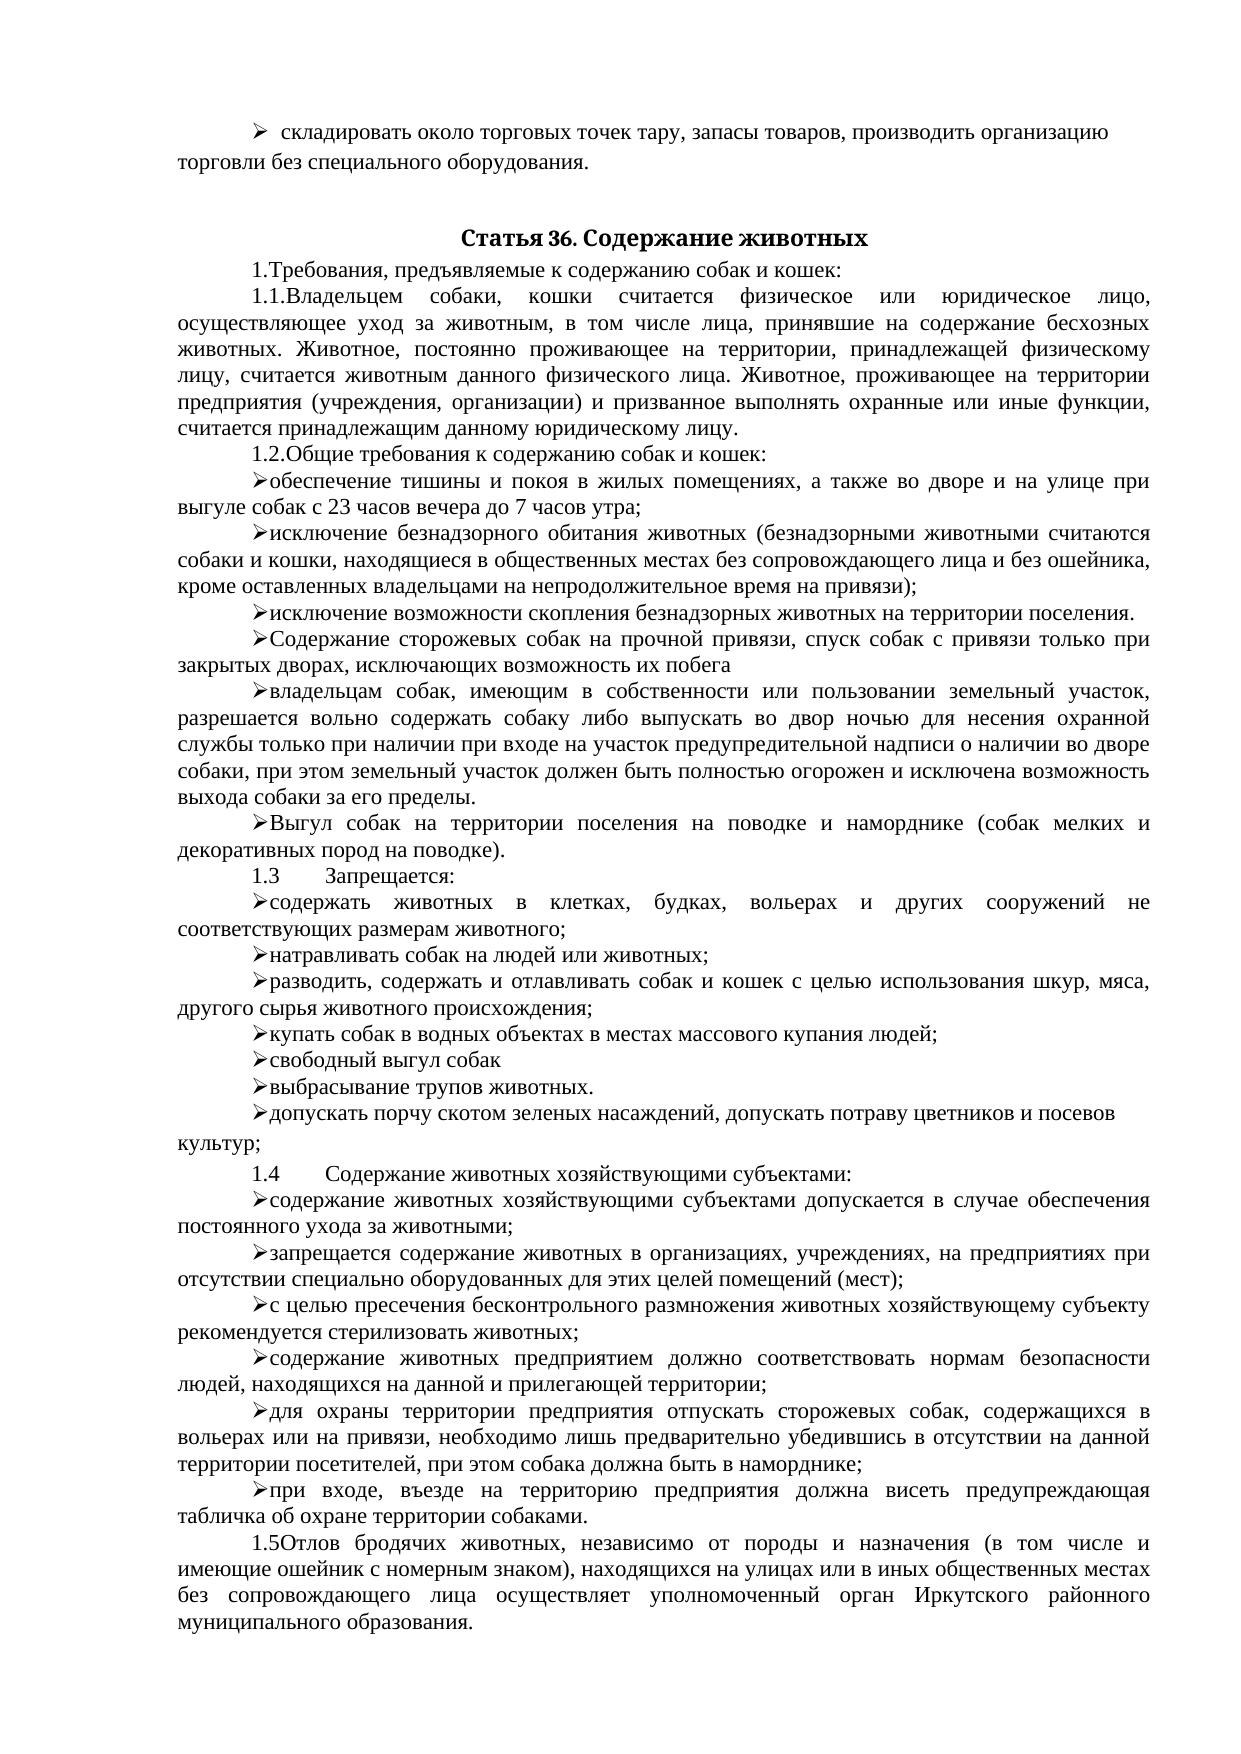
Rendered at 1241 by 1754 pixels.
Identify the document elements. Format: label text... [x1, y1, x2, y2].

list содержать животных в клетках, будках, вольерах и других сооружений не соответствующих размерам животного; [177, 888, 1152, 941]
list содержание животных предприятием должно соответствовать нормам безопасности людей, находящихся на данной и прилегающей территории; [177, 1344, 1152, 1397]
list допускать порчу скотом зеленых насаждений, допускать потраву цветников и посевов культур; [177, 1099, 1152, 1156]
list купать собак в водных объектах в местах массового купания людей; [177, 1020, 1152, 1047]
text Статья 36. Содержание животных [177, 226, 1152, 252]
list натравливать собак на людей или животных; [177, 941, 1152, 967]
list Отлов бродячих животных, независимо от породы и назначения (в том числе и имеющие ошейник с номерным знаком), находящихся на улицах или в иных общественных местах без сопровождающего лица осуществляет уполномоченный орган Иркутского районного муниципального образования. [177, 1529, 1152, 1634]
list свободный выгул собак [177, 1047, 1152, 1073]
list с целью пресечения бесконтрольного размножения животных хозяйствующему субъекту рекомендуется стерилизовать животных; [177, 1291, 1152, 1344]
list обеспечение тишины и покоя в жилых помещениях, а также во дворе и на улице при выгуле собак с 23 часов вечера до 7 часов утра; [177, 467, 1152, 519]
list складировать около торговых точек тару, запасы товаров, производить организацию торговли без специального оборудования. [177, 118, 1152, 175]
list выбрасывание трупов животных. [177, 1073, 1152, 1099]
list исключение возможности скопления безнадзорных животных на территории поселения. [177, 598, 1152, 625]
list для охраны территории предприятия отпускать сторожевых собак, содержащихся в вольерах или на привязи, необходимо лишь предварительно убедившись в отсутствии на данной территории посетителей, при этом собака должна быть в наморднике; [177, 1397, 1152, 1476]
list при входе, въезде на территорию предприятия должна висеть предупреждающая табличка об охране территории собаками. [177, 1476, 1152, 1529]
list Выгул собак на территории поселения на поводке и наморднике (собак мелких и декоративных пород на поводке). [177, 809, 1152, 862]
list Общие требования к содержанию собак и кошек: [177, 440, 1152, 467]
list Владельцем собаки, кошки считается физическое или юридическое лицо, осуществляющее уход за животным, в том числе лица, принявшие на содержание бесхозных животных. Животное, постоянно проживающее на территории, принадлежащей физическому лицу, считается животным данного физического лица. Животное, проживающее на территории предприятия (учреждения, организации) и призванное выполнять охранные или иные функции, считается принадлежащим данному юридическому лицу. [177, 282, 1152, 440]
list содержание животных хозяйствующими субъектами допускается в случае обеспечения постоянного ухода за животными; [177, 1186, 1152, 1239]
list Содержание животных хозяйствующими субъектами: [177, 1160, 1152, 1186]
list Требования, предъявляемые к содержанию собак и кошек: [177, 256, 1152, 282]
list Содержание сторожевых собак на прочной привязи, спуск собак с привязи только при закрытых дворах, исключающих возможность их побега [177, 625, 1152, 678]
list разводить, содержать и отлавливать собак и кошек с целью использования шкур, мяса, другого сырья животного происхождения; [177, 967, 1152, 1020]
list исключение безнадзорного обитания животных (безнадзорными животными считаются собаки и кошки, находящиеся в общественных местах без сопровождающего лица и без ошейника, кроме оставленных владельцами на непродолжительное время на привязи); [177, 519, 1152, 598]
list владельцам собак, имеющим в собственности или пользовании земельный участок, разрешается вольно содержать собаку либо выпускать во двор ночью для несения охранной службы только при наличии при входе на участок предупредительной надписи о наличии во дворе собаки, при этом земельный участок должен быть полностью огорожен и исключена возможность выхода собаки за его пределы. [177, 678, 1152, 809]
list Запрещается: [177, 862, 1152, 888]
list запрещается содержание животных в организациях, учреждениях, на предприятиях при отсутствии специально оборудованных для этих целей помещений (мест); [177, 1239, 1152, 1291]
